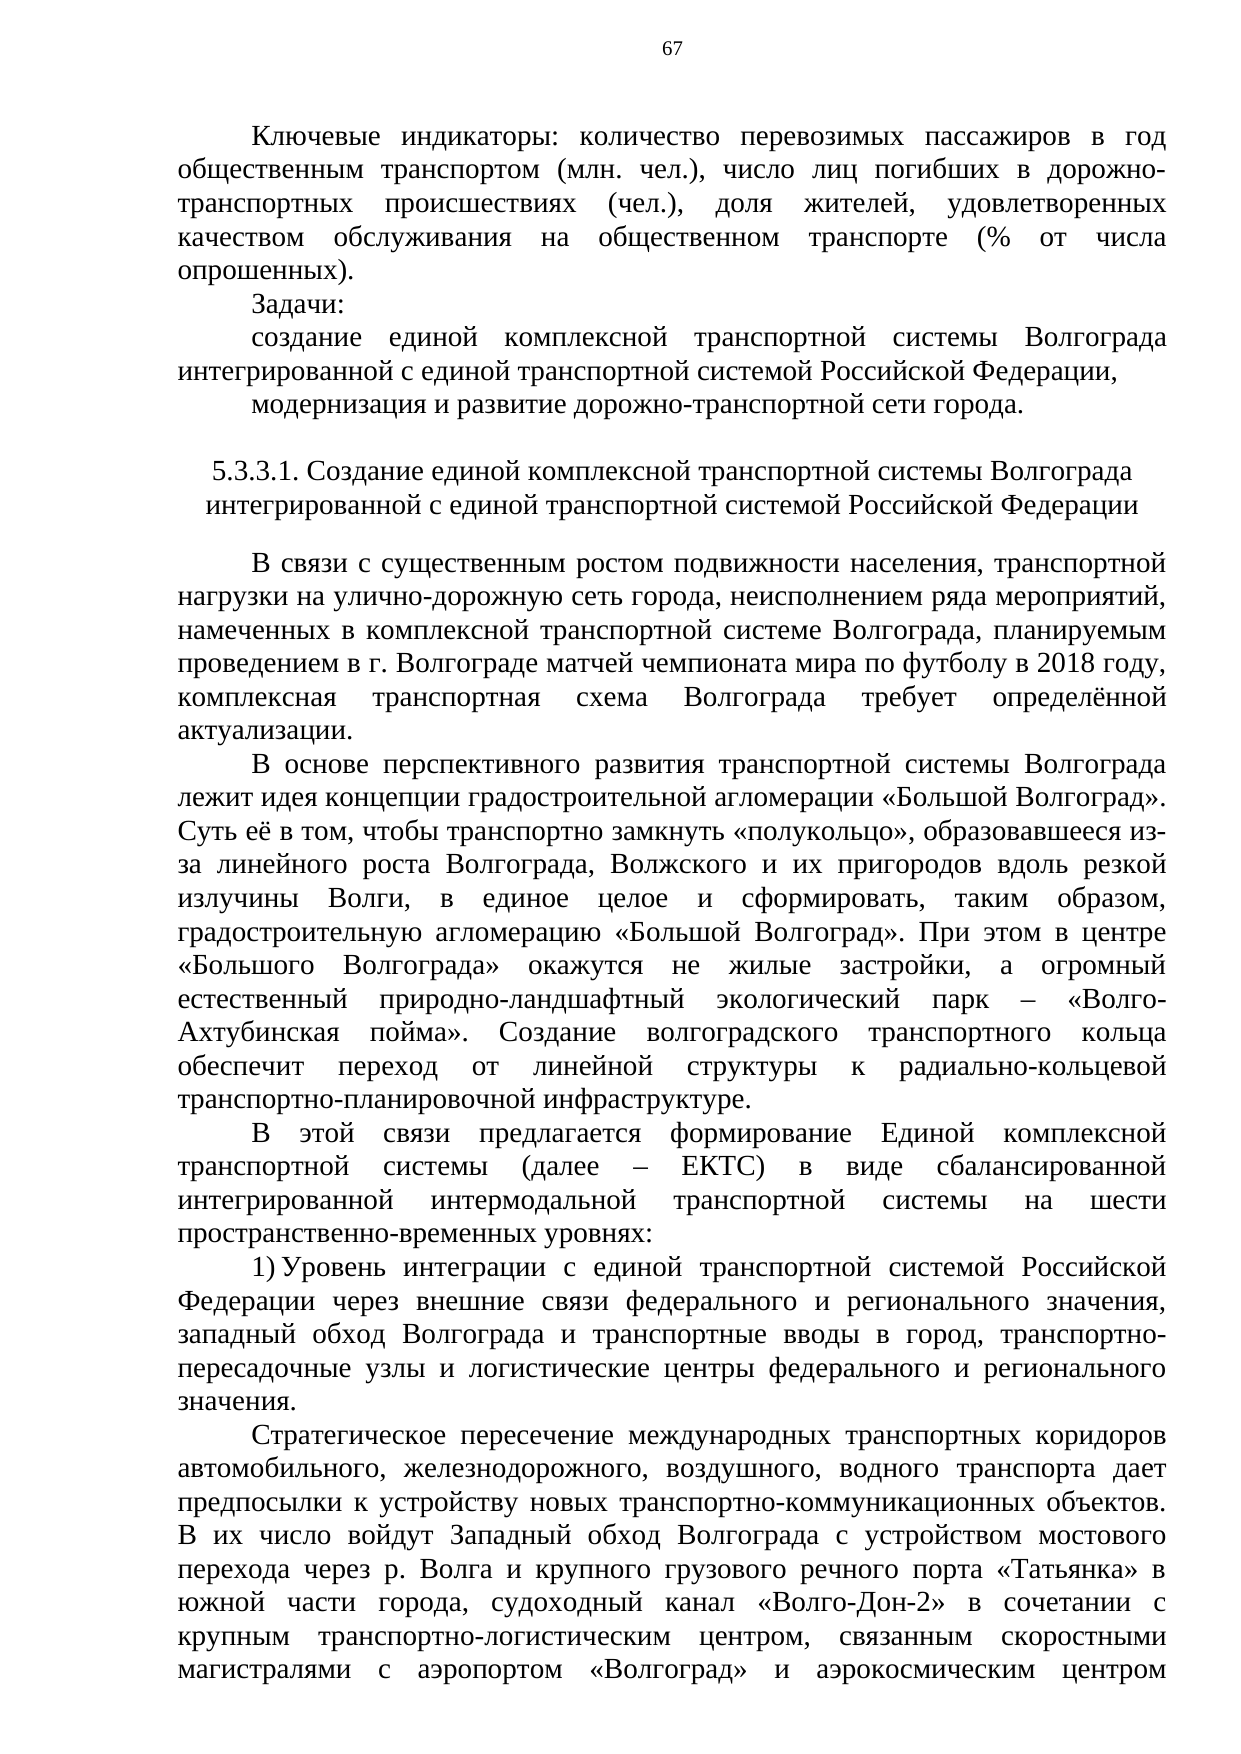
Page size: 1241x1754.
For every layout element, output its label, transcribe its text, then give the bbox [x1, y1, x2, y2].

text Задачи: [177, 286, 1167, 319]
text В этой связи предлагается формирование Единой комплексной транспортной системы (далее – ЕКТС) в виде сбалансированной интегрированной интермодальной транспортной системы на шести пространственно-временных уровнях: [177, 1115, 1167, 1249]
text модернизация и развитие дорожно-транспортной сети города. [177, 386, 1167, 420]
subtitle 5.3.3.1. Создание единой комплексной транспортной системы Волгограда интегрированной с единой транспортной системой Российской Федерации [177, 453, 1167, 521]
text В основе перспективного развития транспортной системы Волгограда лежит идея концепции градостроительной агломерации «Большой Волгоград». Суть её в том, чтобы транспортно замкнуть «полукольцо», образовавшееся из-за линейного роста Волгограда, Волжского и их пригородов вдоль резкой излучины Волги, в единое целое и сформировать, таким образом, градостроительную агломерацию «Большой Волгоград». При этом в центре «Большого Волгограда» окажутся не жилые застройки, а огромный естественный природно-ландшафтный экологический парк – «Волго-Ахтубинская пойма». Создание волгоградского транспортного кольца обеспечит переход от линейной структуры к радиально-кольцевой транспортно-планировочной инфраструктуре. [177, 746, 1167, 1115]
text В связи с существенным ростом подвижности населения, транспортной нагрузки на улично-дорожную сеть города, неисполнением ряда мероприятий, намеченных в комплексной транспортной системе Волгограда, планируемым проведением в г. Волгограде матчей чемпионата мира по футболу в 2018 году, комплексная транспортная схема Волгограда требует определённой актуализации. [177, 545, 1167, 746]
text создание единой комплексной транспортной системы Волгограда интегрированной с единой транспортной системой Российской Федерации, [177, 319, 1167, 386]
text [177, 1417, 1167, 1685]
list Уровень интеграции с единой транспортной системой Российской Федерации через внешние связи федерального и регионального значения, западный обход Волгограда и транспортные вводы в город, транспортно-пересадочные узлы и логистические центры федерального и регионального значения. [177, 1249, 1167, 1417]
text Ключевые индикаторы: количество перевозимых пассажиров в год общественным транспортом (млн. чел.), число лиц погибших в дорожно-транспортных происшествиях (чел.), доля жителей, удовлетворенных качеством обслуживания на общественном транспорте (% от числа опрошенных). [177, 118, 1167, 286]
